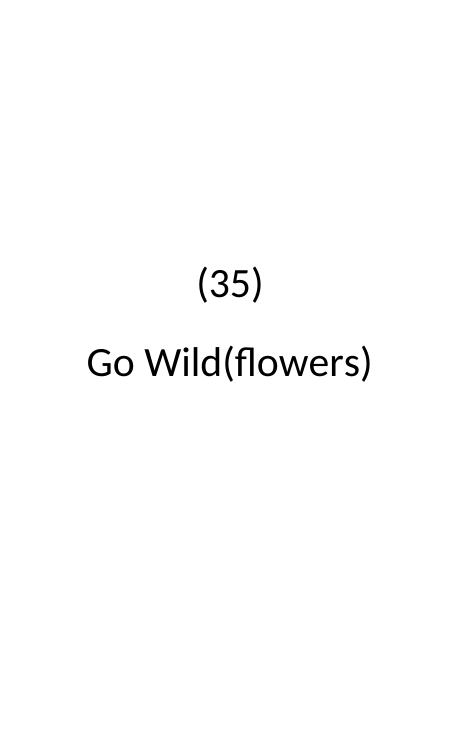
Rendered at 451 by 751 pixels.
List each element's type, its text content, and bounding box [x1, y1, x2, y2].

text Go Wild(flowers) [19, 336, 441, 387]
text (35) [19, 257, 441, 307]
